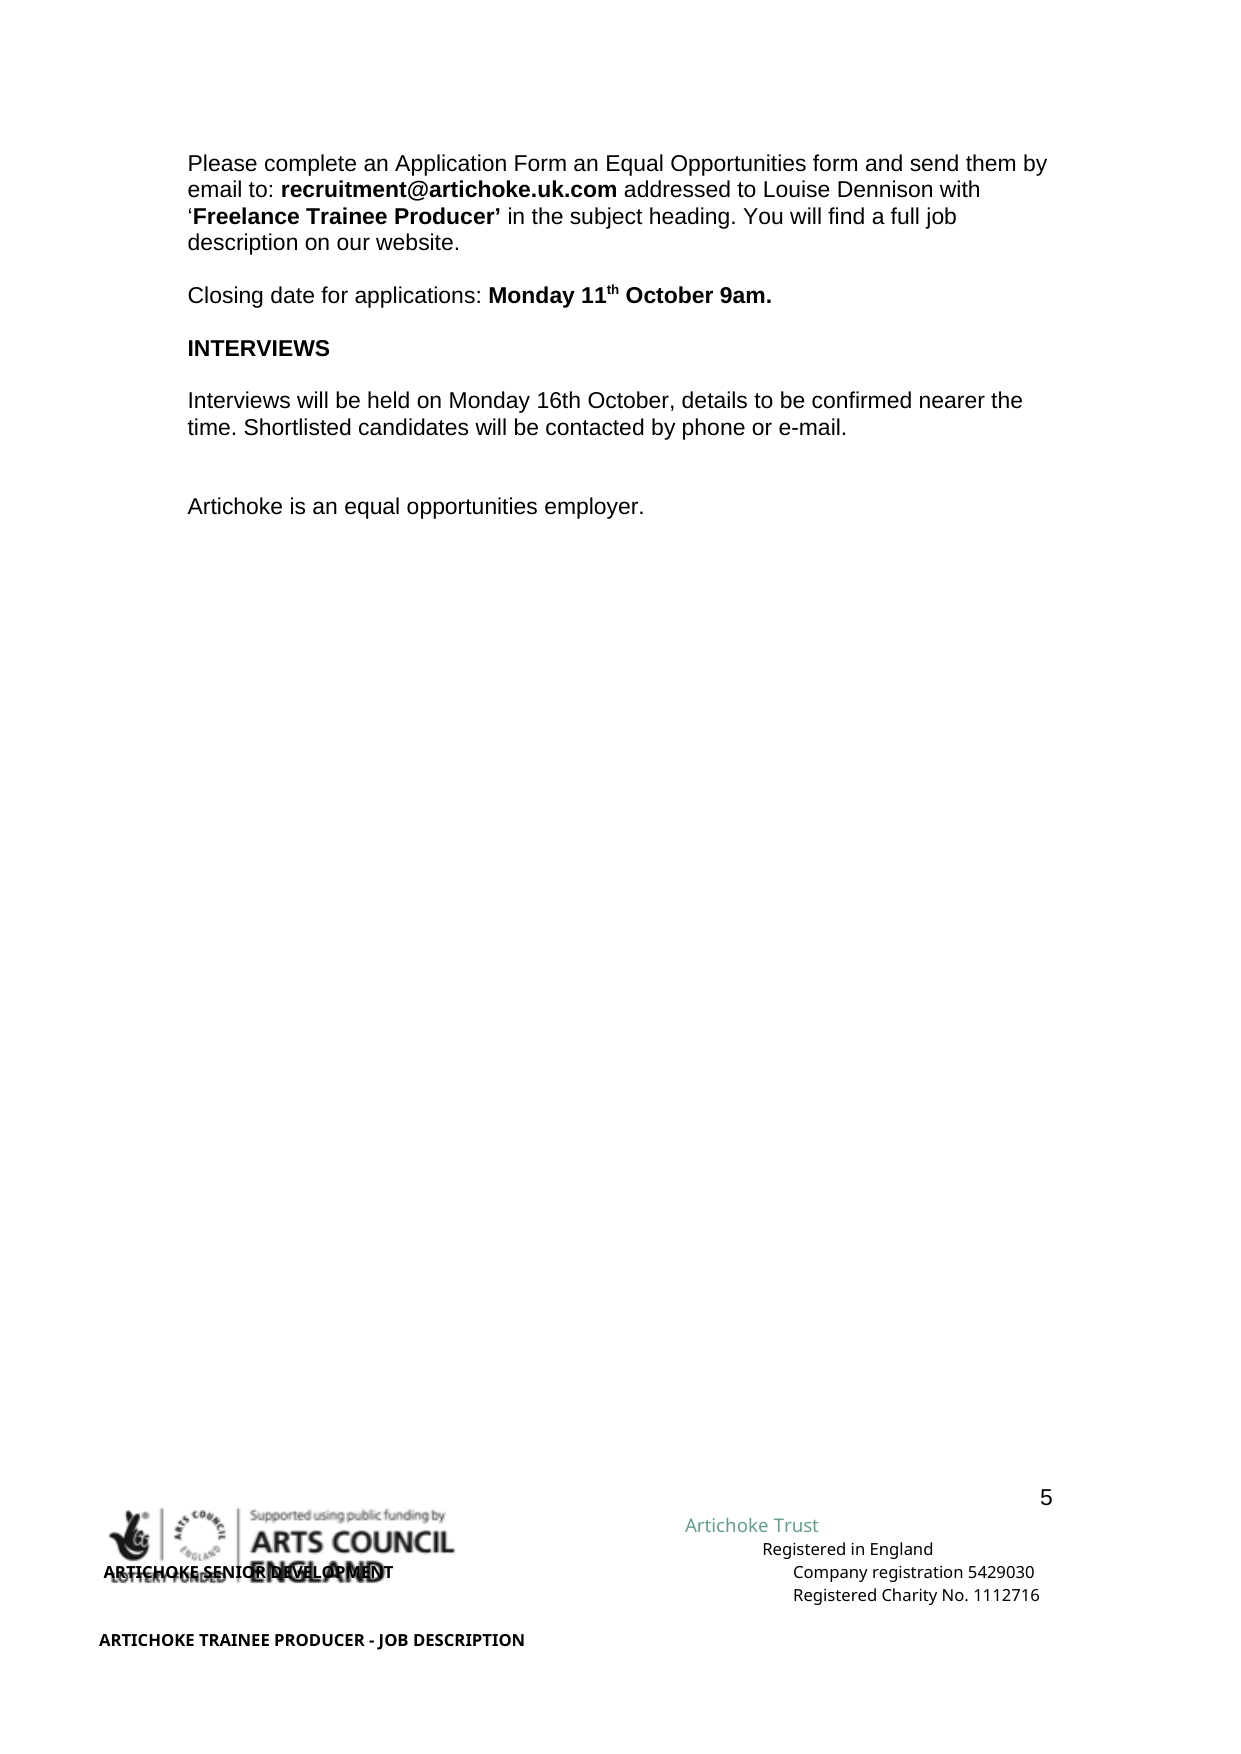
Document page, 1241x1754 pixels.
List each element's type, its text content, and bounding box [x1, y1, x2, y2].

text INTERVIEWS [187, 334, 1053, 361]
text Please complete an Application Form an Equal Opportunities form and send them by email to: recruitment@artichoke.uk.com addressed to Louise Dennison with ‘Freelance Trainee Producer’ in the subject heading. You will find a full job description on our website. [187, 150, 1053, 255]
text Artichoke is an equal opportunities employer. [187, 493, 1053, 519]
text Closing date for applications: Monday 11th October 9am. [187, 282, 1053, 308]
text Interviews will be held on Monday 16th October, details to be confirmed nearer the time. Shortlisted candidates will be contacted by phone or e-mail. [187, 387, 1053, 440]
